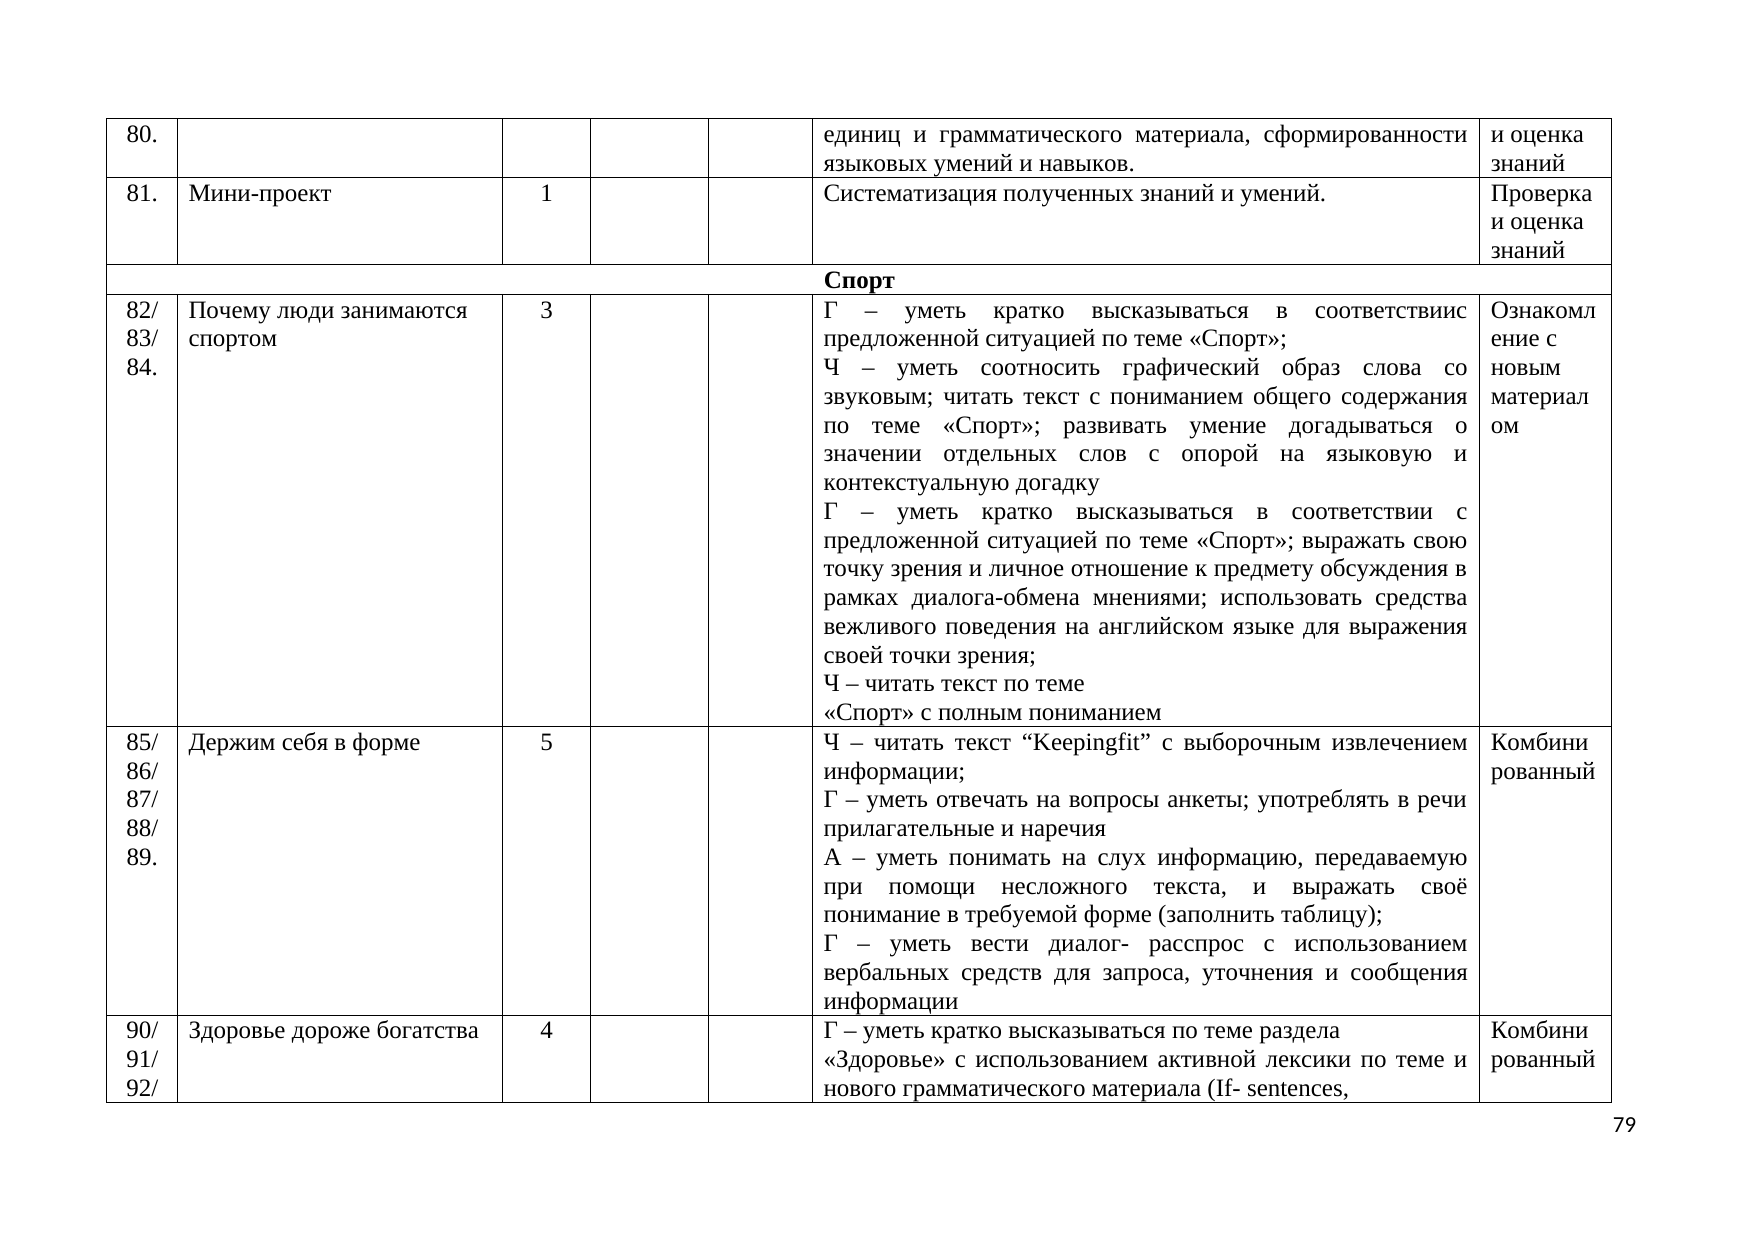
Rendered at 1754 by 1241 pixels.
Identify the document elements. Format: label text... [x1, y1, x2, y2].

table_cell 3 [503, 295, 590, 726]
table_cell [813, 119, 1479, 177]
table_cell 79/ 80. [107, 119, 177, 177]
table_cell Спорт [107, 265, 1611, 294]
table_cell Комбинированный [1480, 1016, 1611, 1102]
table_cell 5 [503, 727, 590, 1014]
table_cell 82/ 83/ 84. [107, 295, 177, 726]
table_cell [591, 727, 708, 1014]
table_cell 2 [503, 119, 590, 177]
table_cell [1480, 119, 1611, 177]
table_cell Мини-проект [178, 178, 502, 264]
table_cell 85/ 86/ 87/ 88/ 89. [107, 727, 177, 1014]
table_cell [709, 1016, 812, 1102]
table_cell [709, 119, 812, 177]
table_cell Проверка и оценка знаний [1480, 178, 1611, 264]
table_cell [709, 295, 812, 726]
table_cell 90/ 91/ 92/ 93. [107, 1016, 177, 1102]
table_cell [591, 119, 708, 177]
table_cell Систематизация полученных знаний и умений. [813, 178, 1479, 264]
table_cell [178, 1016, 502, 1102]
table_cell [813, 1016, 1479, 1102]
table_cell [591, 1016, 708, 1102]
table_cell [591, 178, 708, 264]
table_cell [709, 727, 812, 1014]
table_cell Почему люди занимаются спортом [178, 295, 502, 726]
table_cell [709, 178, 812, 264]
table_cell [591, 295, 708, 726]
table_cell Ознакомление с новым материалом [1480, 295, 1611, 726]
table_cell 4 [503, 1016, 590, 1102]
table_cell Держим себя в форме [178, 727, 502, 1014]
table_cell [178, 119, 502, 177]
table_cell Комбинированный [1480, 727, 1611, 1014]
table_cell 81. [107, 178, 177, 264]
table_cell 1 [503, 178, 590, 264]
table_cell Г – уметь кратко высказываться в соответствиис предложенной ситуацией по теме «Спорт»; Ч – уметь соотносить графический образ слова со звуковым; читать текст с пониманием общего содержания по теме «Спорт»; развивать умение догадываться о значении отдельных слов с опорой на языковую и контекстуальную догадку Г – уметь кратко высказываться в соответствии с предложенной ситуацией по теме «Спорт»; выражать свою точку зрения и личное отношение к предмету обсуждения в рамках диалога-обмена мнениями; использовать средства вежливого поведения на английском языке для выражения своей точки зрения; Ч – читать текст по теме «Спорт» с полным пониманием [813, 295, 1479, 726]
table_cell Ч – читать текст “Keepingfit” с выборочным извлечением информации; Г – уметь отвечать на вопросы анкеты; употреблять в речи прилагательные и наречия А – уметь понимать на слух информацию, передаваемую при помощи несложного текста, и выражать своё понимание в требуемой форме (заполнить таблицу); Г – уметь вести диалог- расспрос с использованием вербальных средств для запроса, уточнения и сообщения информации [813, 727, 1479, 1014]
